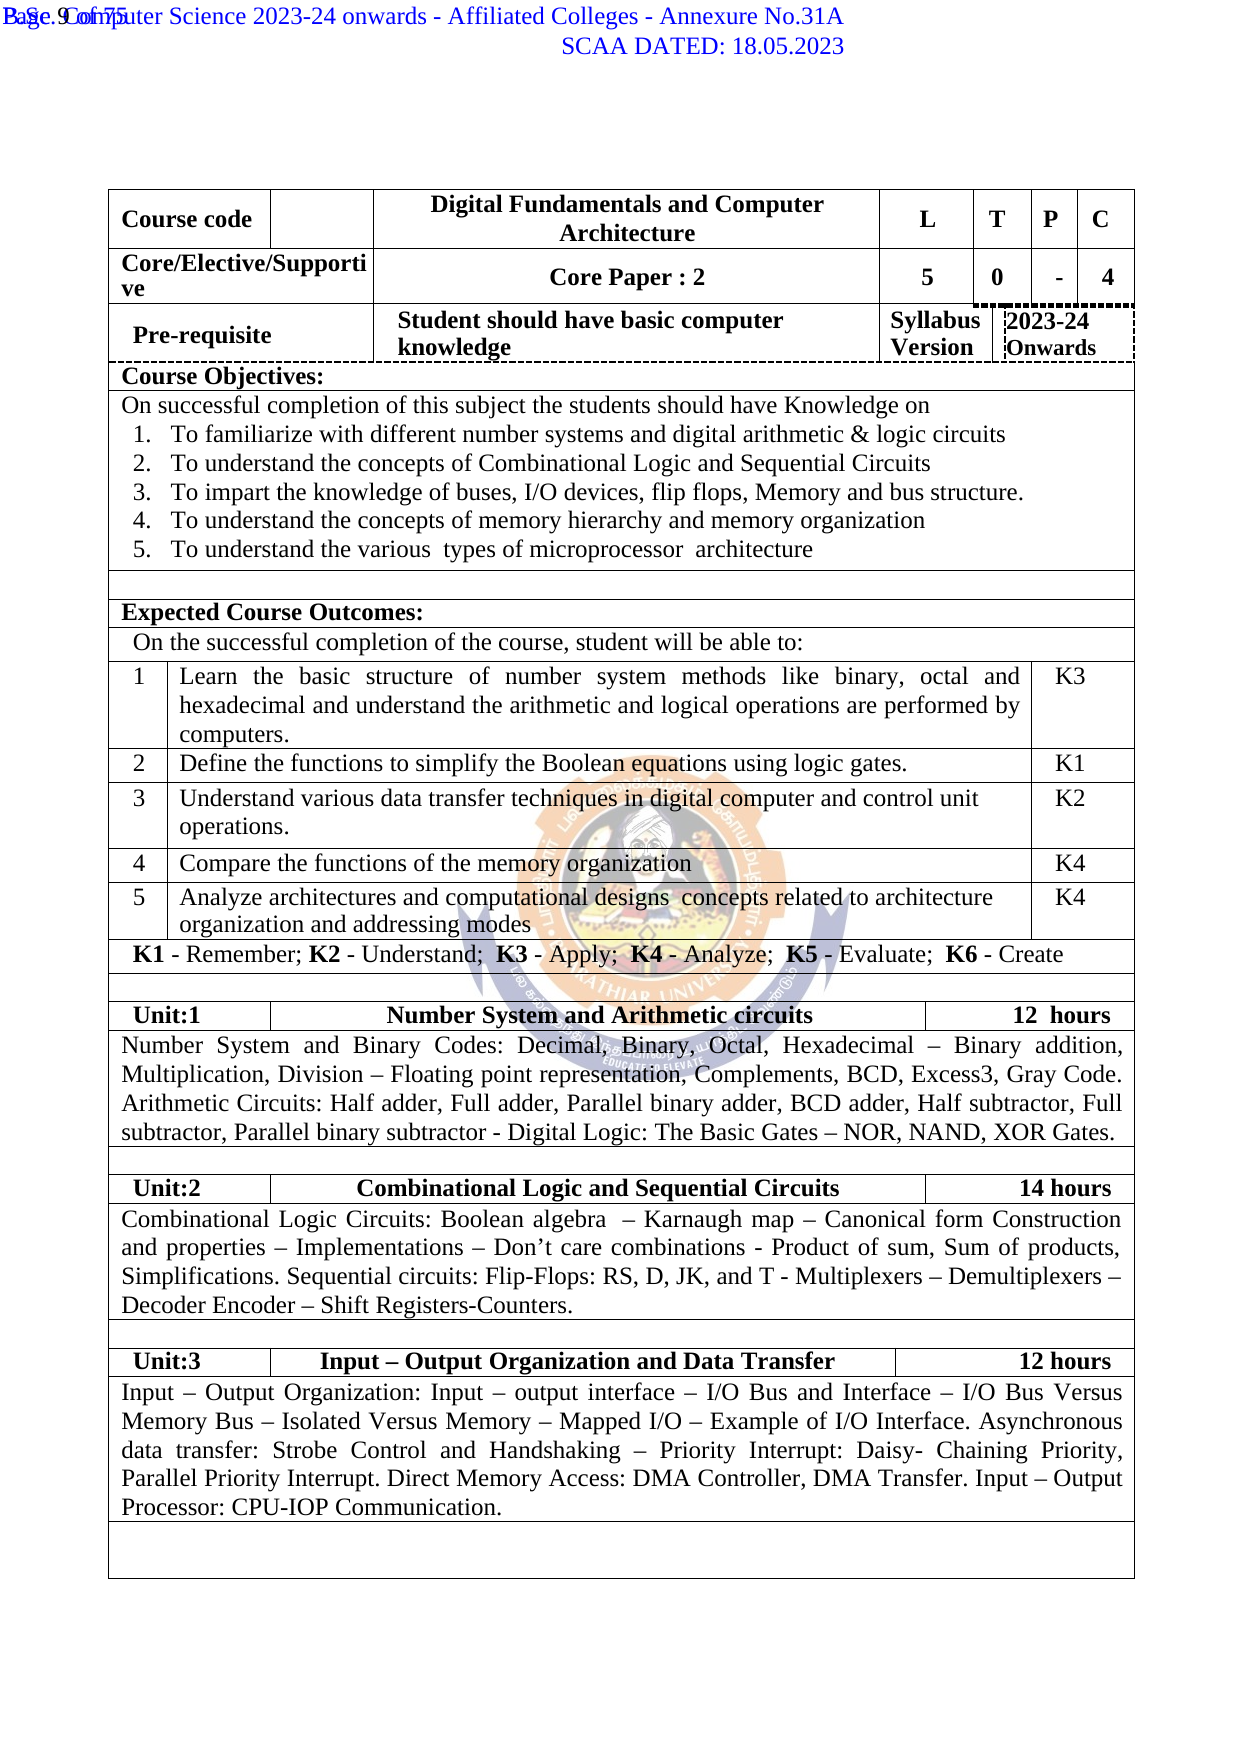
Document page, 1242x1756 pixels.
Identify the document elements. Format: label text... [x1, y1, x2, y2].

table_cell Core/Elective/Supporti ve [109, 249, 373, 303]
table_cell - [1032, 249, 1077, 303]
table_cell Combinational Logic and Sequential Circuits [271, 1175, 925, 1203]
table_cell 2023-24 Onwards [1005, 303, 1134, 361]
table_cell 2 [109, 749, 167, 782]
table_header Digital Fundamentals and Computer Architecture [374, 190, 879, 247]
table_cell 12 hours [926, 1002, 1134, 1030]
table_cell [109, 1147, 1134, 1174]
table_cell On successful completion of this subject the students should have Knowledge on To familiarize with different number systems and digital arithmetic & logic circuits To understand the concepts of Combinational Logic and Sequential Circuits To impart the knowledge of buses, I/O devices, flip flops, Memory and bus structure. To understand the concepts of memory hierarchy and memory organization To understand the various types of microprocessor architecture [109, 391, 1134, 570]
table_cell Unit:1 [109, 1002, 270, 1030]
table_cell K1 - Remember; K2 - Understand; K3 - Apply; K4 - Analyze; K5 - Evaluate; K6 - Create [109, 940, 1134, 972]
table_cell [993, 303, 1005, 361]
table_cell K3 [1032, 662, 1134, 748]
table_cell Unit:2 [109, 1175, 270, 1203]
table_cell K4 [1032, 883, 1134, 939]
table_header C [1078, 190, 1134, 247]
table_cell [109, 974, 1134, 1001]
table_cell Expected Course Outcomes: [109, 600, 1134, 627]
table_cell [109, 571, 1134, 598]
table_cell Understand various data transfer techniques in digital computer and control unit operations. [168, 783, 1031, 848]
table_cell Number System and Arithmetic circuits [271, 1002, 925, 1030]
table_cell On the successful completion of the course, student will be able to: [109, 628, 1134, 661]
table_cell Combinational Logic Circuits: Boolean algebra – Karnaugh map – Canonical form Construction and properties – Implementations – Don’t care combinations - Product of sum, Sum of products, Simplifications. Sequential circuits: Flip-Flops: RS, D, JK, and T - Multiplexers – Demultiplexers – Decoder Encoder – Shift Registers-Counters. [109, 1204, 1134, 1319]
table_cell Syllabus Version [880, 303, 992, 361]
table_cell 5 [109, 883, 167, 939]
table_cell K4 [1032, 849, 1134, 882]
table_header P [1032, 190, 1077, 247]
table_cell Input – Output Organization: Input – output interface – I/O Bus and Interface – I/O Bus Versus Memory Bus – Isolated Versus Memory – Mapped I/O – Example of I/O Interface. Asynchronous data transfer: Strobe Control and Handshaking – Priority Interrupt: Daisy- Chaining Priority, Parallel Priority Interrupt. Direct Memory Access: DMA Controller, DMA Transfer. Input – Output Processor: CPU-IOP Communication. [109, 1377, 1134, 1521]
table_cell Number System and Binary Codes: Decimal, Binary, Octal, Hexadecimal – Binary addition, Multiplication, Division – Floating point representation, Complements, BCD, Excess3, Gray Code. Arithmetic Circuits: Half adder, Full adder, Parallel binary adder, BCD adder, Half subtractor, Full subtractor, Parallel binary subtractor - Digital Logic: The Basic Gates – NOR, NAND, XOR Gates. [109, 1031, 1134, 1146]
table_cell 1 [109, 662, 167, 748]
table_cell [109, 1522, 1134, 1578]
table_cell Input – Output Organization and Data Transfer [271, 1349, 895, 1376]
table_cell Course Objectives: [109, 361, 1134, 390]
table_cell Pre-requisite [109, 304, 373, 361]
table_cell 4 [109, 849, 167, 882]
table_cell K2 [1032, 783, 1134, 848]
table_header Course code [109, 190, 270, 247]
table_cell Unit:3 [109, 1349, 270, 1376]
table_cell Learn the basic structure of number system methods like binary, octal and hexadecimal and understand the arithmetic and logical operations are performed by computers. [168, 662, 1031, 748]
table_cell 14 hours [926, 1175, 1134, 1203]
table_header [271, 190, 373, 247]
table_header T [974, 190, 1031, 247]
table_cell 0 [974, 249, 1031, 303]
table_cell [109, 1320, 1134, 1348]
table_cell Student should have basic computer knowledge [374, 304, 879, 361]
table_header L [880, 190, 973, 247]
table_cell 5 [880, 249, 973, 303]
table_cell Core Paper : 2 [374, 249, 879, 303]
table_cell 4 [1078, 249, 1134, 303]
table_cell 3 [109, 783, 167, 848]
table_cell Compare the functions of the memory organization [168, 849, 1031, 882]
table_cell Analyze architectures and computational designs concepts related to architecture organization and addressing modes [168, 883, 1031, 939]
table_cell K1 [1032, 749, 1134, 782]
table_cell 12 hours [896, 1349, 1134, 1376]
table_cell Define the functions to simplify the Boolean equations using logic gates. [168, 749, 1031, 782]
